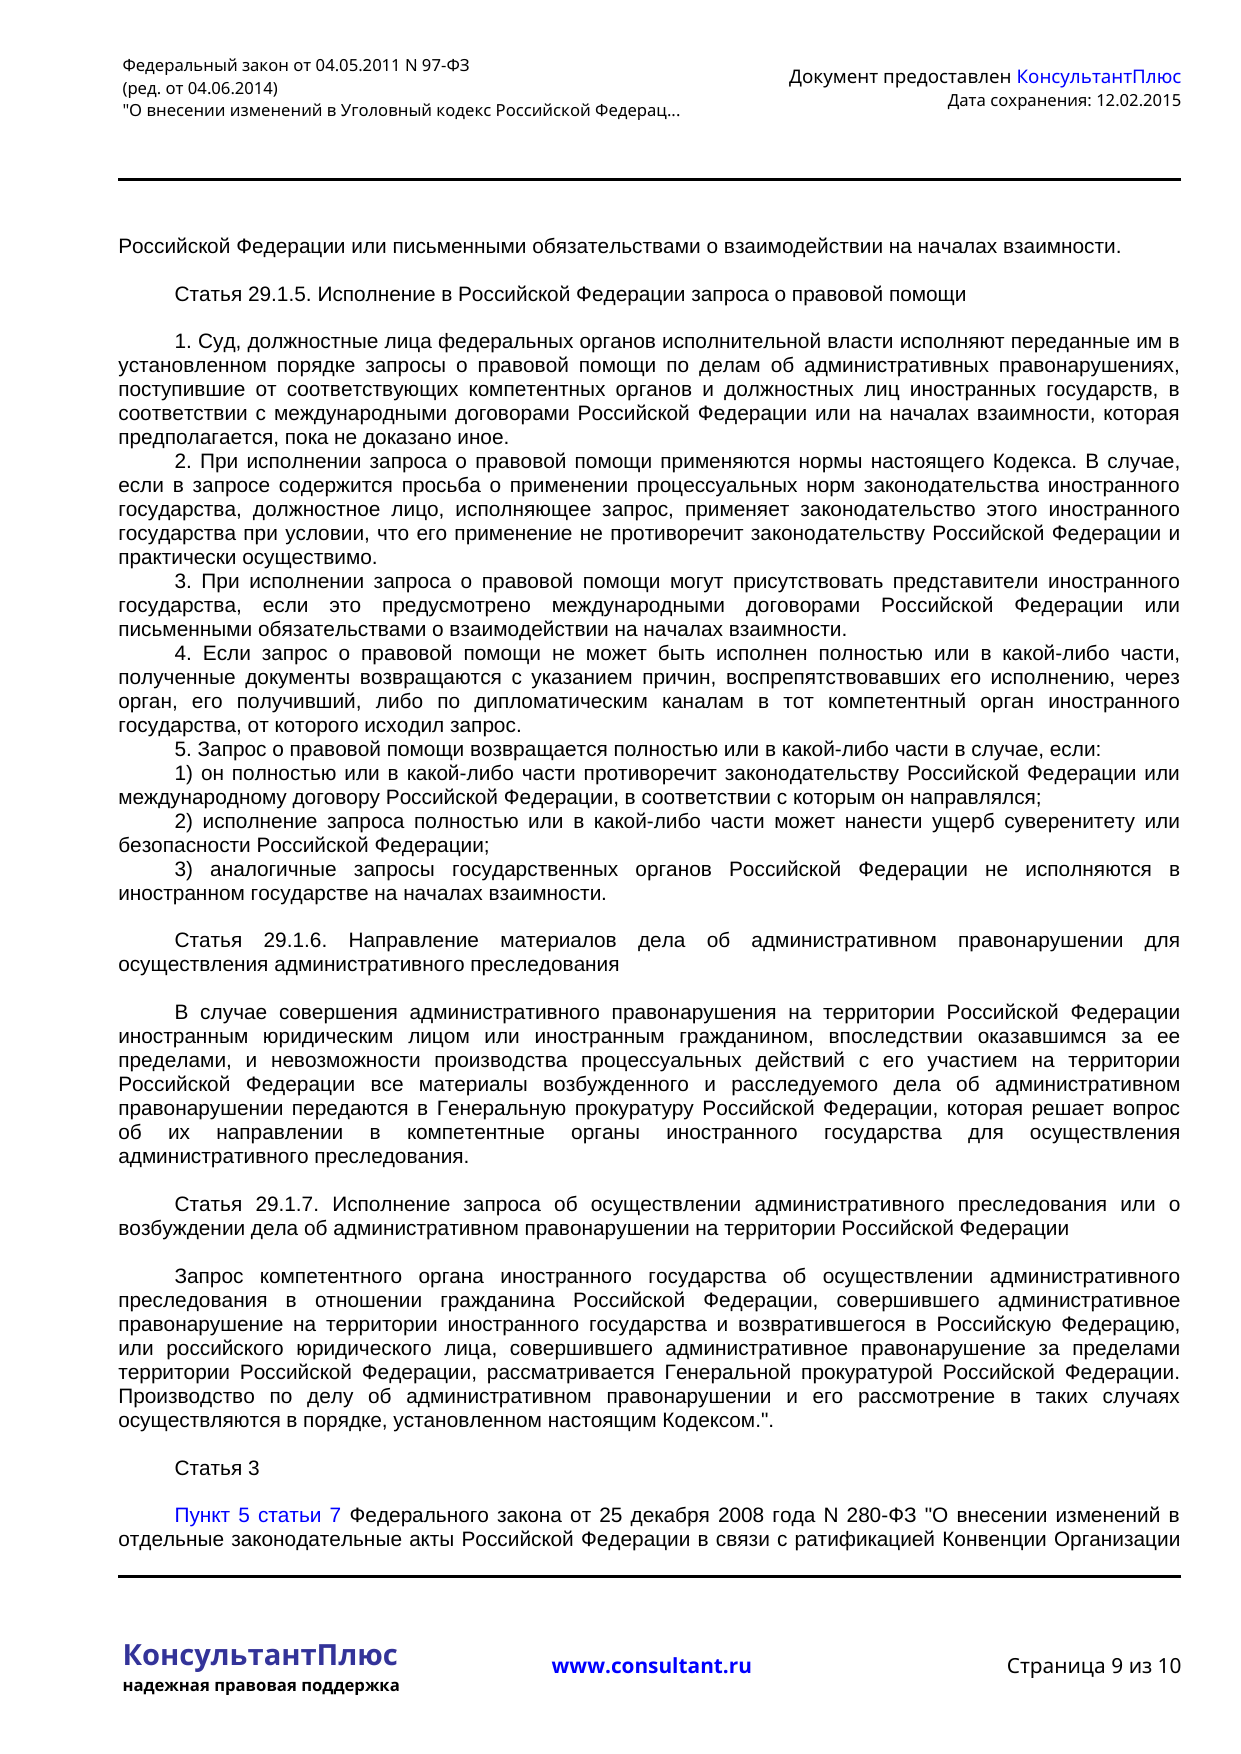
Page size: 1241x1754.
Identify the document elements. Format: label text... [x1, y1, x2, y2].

text 5. Запрос о правовой помощи возвращается полностью или в какой-либо части в случае, если: [118, 737, 1181, 761]
text Статья 29.1.5. Исполнение в Российской Федерации запроса о правовой помощи [118, 281, 1181, 305]
text 2) исполнение запроса полностью или в какой-либо части может нанести ущерб суверенитету или безопасности Российской Федерации; [118, 808, 1181, 856]
text 1) он полностью или в какой-либо части противоречит законодательству Российской Федерации или международному договору Российской Федерации, в соответствии с которым он направлялся; [118, 761, 1181, 808]
text Статья 29.1.7. Исполнение запроса об осуществлении административного преследования или о возбуждении дела об административном правонарушении на территории Российской Федерации [118, 1192, 1181, 1240]
text Статья 3 [118, 1455, 1181, 1479]
text 3. При исполнении запроса о правовой помощи могут присутствовать представители иностранного государства, если это предусмотрено международными договорами Российской Федерации или письменными обязательствами о взаимодействии на началах взаимности. [118, 569, 1181, 641]
text 2. При исполнении запроса о правовой помощи применяются нормы настоящего Кодекса. В случае, если в запросе содержится просьба о применении процессуальных норм законодательства иностранного государства, должностное лицо, исполняющее запрос, применяет законодательство этого иностранного государства при условии, что его применение не противоречит законодательству Российской Федерации и практически осуществимо. [118, 449, 1181, 569]
text 1. Суд, должностные лица федеральных органов исполнительной власти исполняют переданные им в установленном порядке запросы о правовой помощи по делам об административных правонарушениях, поступившие от соответствующих компетентных органов и должностных лиц иностранных государств, в соответствии с международными договорами Российской Федерации или на началах взаимности, которая предполагается, пока не доказано иное. [118, 329, 1181, 449]
text 4. Если запрос о правовой помощи не может быть исполнен полностью или в какой-либо части, полученные документы возвращаются с указанием причин, воспрепятствовавших его исполнению, через орган, его получивший, либо по дипломатическим каналам в тот компетентный орган иностранного государства, от которого исходил запрос. [118, 641, 1181, 737]
text Статья 29.1.6. Направление материалов дела об административном правонарушении для осуществления административного преследования [118, 928, 1181, 976]
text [118, 1503, 1181, 1551]
text В случае совершения административного правонарушения на территории Российской Федерации иностранным юридическим лицом или иностранным гражданином, впоследствии оказавшимся за ее пределами, и невозможности производства процессуальных действий с его участием на территории Российской Федерации все материалы возбужденного и расследуемого дела об административном правонарушении передаются в Генеральную прокуратуру Российской Федерации, которая решает вопрос об их направлении в компетентные органы иностранного государства для осуществления административного преследования. [118, 1000, 1181, 1168]
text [118, 233, 1181, 257]
text 3) аналогичные запросы государственных органов Российской Федерации не исполняются в иностранном государстве на началах взаимности. [118, 856, 1181, 904]
text Запрос компетентного органа иностранного государства об осуществлении административного преследования в отношении гражданина Российской Федерации, совершившего административное правонарушение на территории иностранного государства и возвратившегося в Российскую Федерацию, или российского юридического лица, совершившего административное правонарушение за пределами территории Российской Федерации, рассматривается Генеральной прокуратурой Российской Федерации. Производство по делу об административном правонарушении и его рассмотрение в таких случаях осуществляются в порядке, установленном настоящим Кодексом.". [118, 1264, 1181, 1431]
